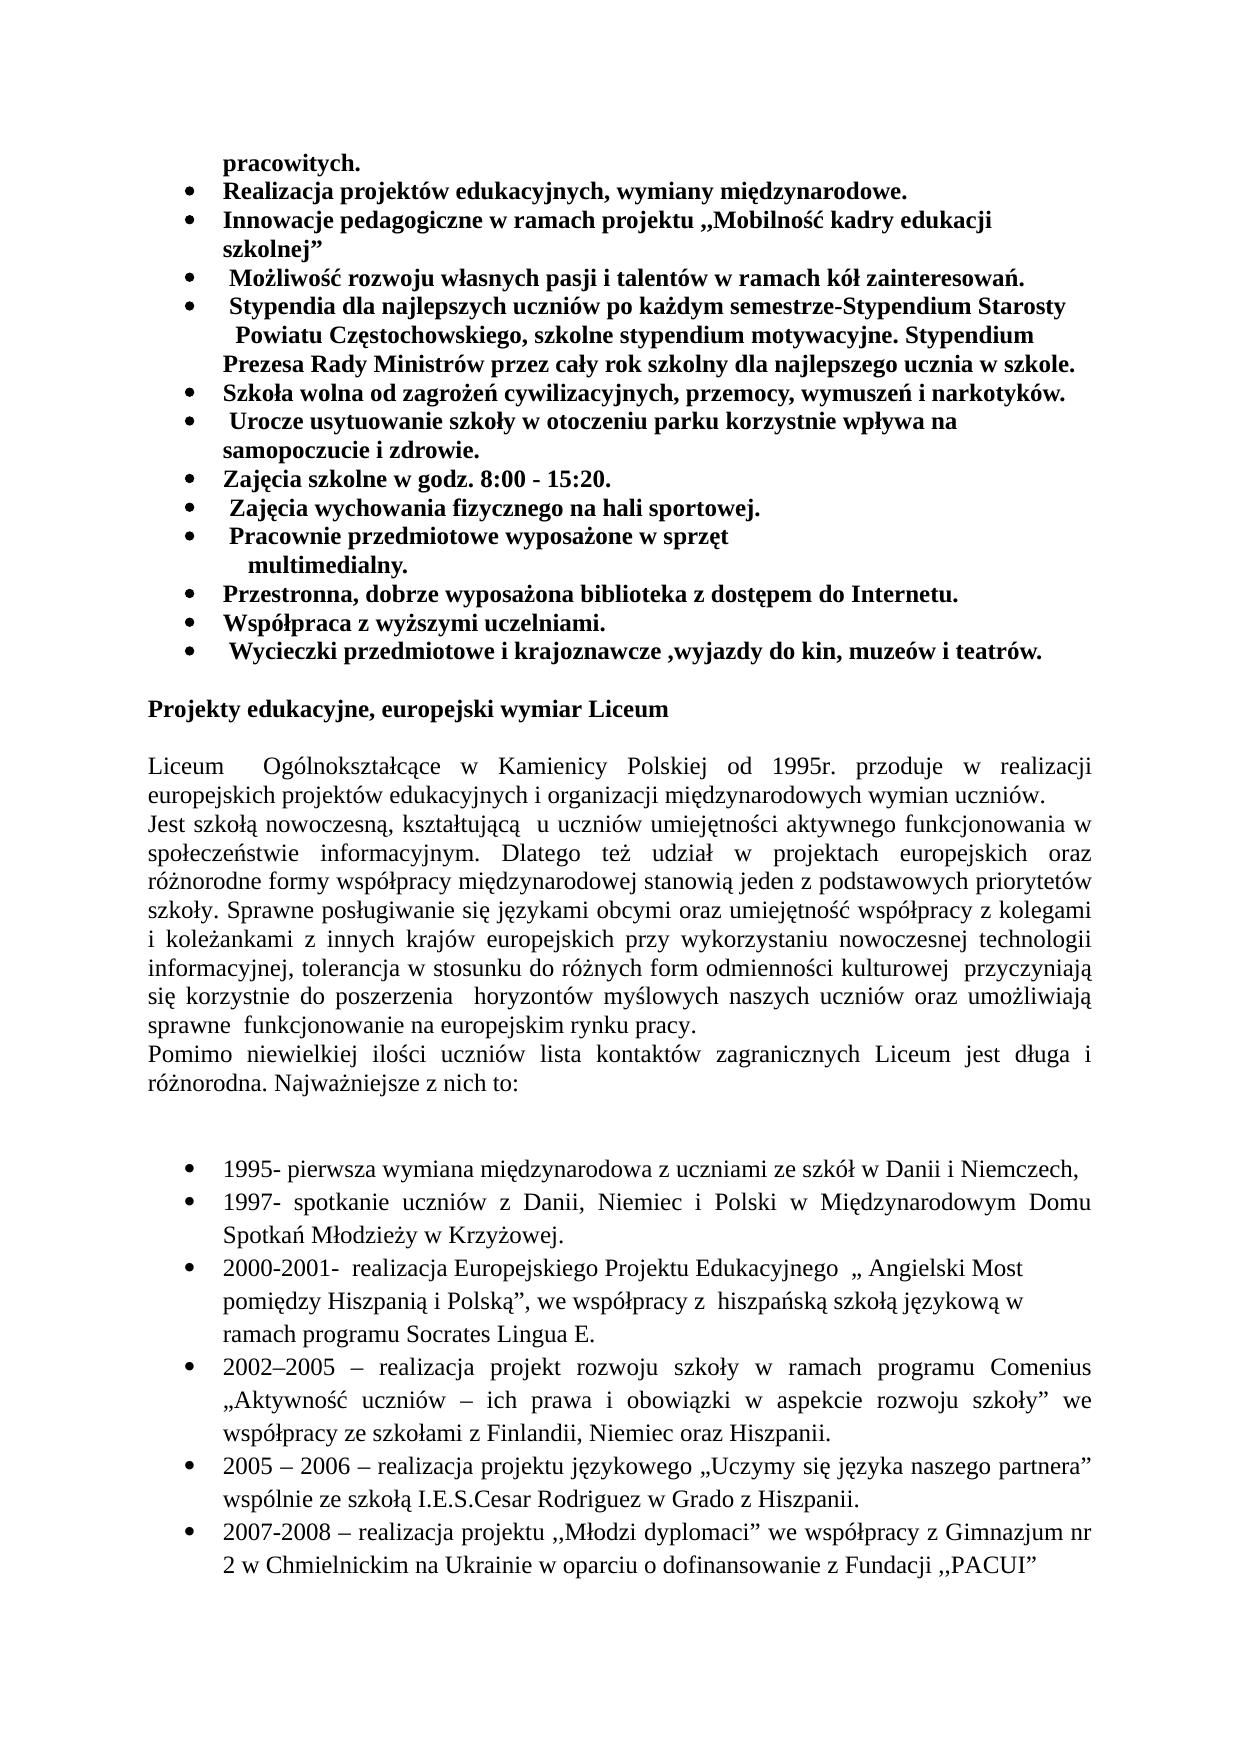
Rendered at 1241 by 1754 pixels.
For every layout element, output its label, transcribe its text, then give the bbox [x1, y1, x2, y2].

list Wycieczki przedmiotowe i krajoznawcze ,wyjazdy do kin, muzeów i teatrów. [185, 636, 1093, 665]
text Jest szkołą nowoczesną, kształtującą u uczniów umiejętności aktywnego funkcjonowania w społeczeństwie informacyjnym. Dlatego też udział w projektach europejskich oraz różnorodne formy współpracy międzynarodowej stanowią jeden z podstawowych priorytetów szkoły. Sprawne posługiwanie się językami obcymi oraz umiejętność współpracy z kolegami i koleżankami z innych krajów europejskich przy wykorzystaniu nowoczesnej technologii informacyjnej, tolerancja w stosunku do różnych form odmienności kulturowej przyczyniają się korzystnie do poszerzenia horyzontów myślowych naszych uczniów oraz umożliwiają sprawne funkcjonowanie na europejskim rynku pracy. [148, 809, 1093, 1039]
list 2002–2005 – realizacja projekt rozwoju szkoły w ramach programu Comenius „Aktywność uczniów – ich prawa i obowiązki w aspekcie rozwoju szkoły” we współpracy ze szkołami z Finlandii, Niemiec oraz Hiszpanii. [185, 1352, 1093, 1447]
list 2007-2008 – realizacja projektu ,,Młodzi dyplomaci” we współpracy z Gimnazjum nr 2 w Chmielnickim na Ukrainie w oparciu o dofinansowanie z Fundacji ,,PACUI” [185, 1517, 1093, 1579]
list Urocze usytuowanie szkoły w otoczeniu parku korzystnie wpływa na samopoczucie i zdrowie. [185, 406, 1093, 464]
list Realizacja projektów edukacyjnych, wymiany międzynarodowe. [185, 176, 1093, 205]
list Zajęcia wychowania fizycznego na hali sportowej. [185, 493, 1093, 521]
list Współpraca z wyższymi uczelniami. [185, 608, 1093, 636]
list 2005 – 2006 – realizacja projektu językowego „Uczymy się języka naszego partnera” wspólnie ze szkołą I.E.S.Cesar Rodriguez w Grado z Hiszpanii. [185, 1451, 1093, 1513]
text Projekty edukacyjne, europejski wymiar Liceum [148, 665, 1093, 723]
list Możliwość rozwoju własnych pasji i talentów w ramach kół zainteresowań. [185, 263, 1093, 291]
list 1995- pierwsza wymiana międzynarodowa z uczniami ze szkół w Danii i Niemczech, [185, 1154, 1093, 1183]
list Innowacje pedagogiczne w ramach projektu ,,Mobilność kadry edukacji szkolnej” [185, 205, 1093, 263]
list Stypendia dla najlepszych uczniów po każdym semestrze-Stypendium Starosty Powiatu Częstochowskiego, szkolne stypendium motywacyjne. Stypendium Prezesa Rady Ministrów przez cały rok szkolny dla najlepszego ucznia w szkole. [185, 291, 1093, 378]
text Pomimo niewielkiej ilości uczniów lista kontaktów zagranicznych Liceum jest długa i różnorodna. Najważniejsze z nich to: [148, 1039, 1093, 1096]
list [185, 148, 1093, 176]
list Pracownie przedmiotowe wyposażone w sprzęt multimedialny. [185, 521, 1093, 579]
list Zajęcia szkolne w godz. 8:00 - 15:20. [185, 464, 1093, 493]
list Przestronna, dobrze wyposażona biblioteka z dostępem do Internetu. [185, 579, 1093, 608]
list Szkoła wolna od zagrożeń cywilizacyjnych, przemocy, wymuszeń i narkotyków. [185, 378, 1093, 406]
list 2000-2001- realizacja Europejskiego Projektu Edukacyjnego „ Angielski Most pomiędzy Hiszpanią i Polską”, we współpracy z hiszpańską szkołą językową w ramach programu Socrates Lingua E. [185, 1253, 1093, 1348]
text Liceum Ogólnokształcące w Kamienicy Polskiej od 1995r. przoduje w realizacji europejskich projektów edukacyjnych i organizacji międzynarodowych wymian uczniów. [148, 751, 1093, 809]
list 1997- spotkanie uczniów z Danii, Niemiec i Polski w Międzynarodowym Domu Spotkań Młodzieży w Krzyżowej. [185, 1187, 1093, 1249]
